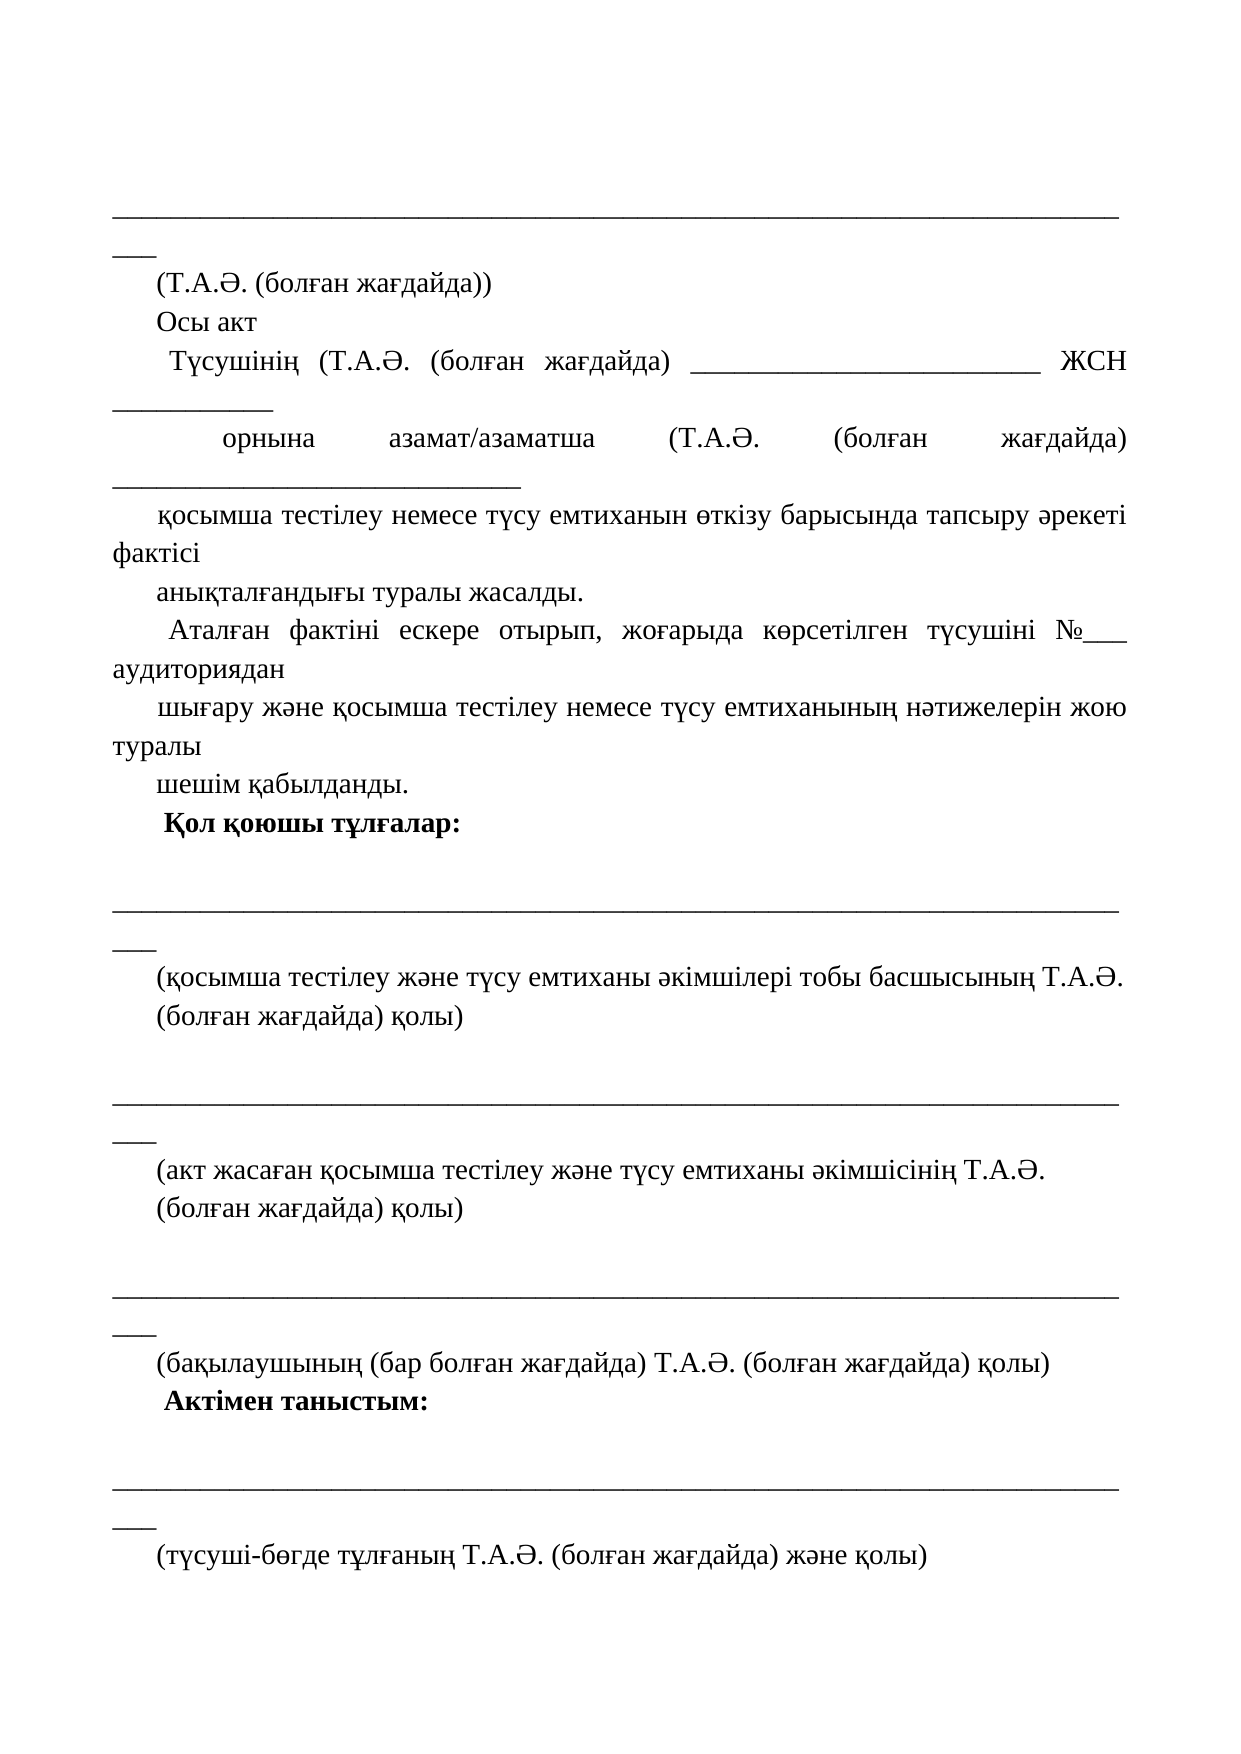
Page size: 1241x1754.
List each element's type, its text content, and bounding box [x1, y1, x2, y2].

text (түсуші-бөгде тұлғаның Т.А.Ә. (болған жағдайда) және қолы) [112, 1537, 1128, 1571]
text ________________________________________________________________________ [112, 844, 1128, 954]
text ________________________________________________________________________ [112, 1036, 1128, 1147]
text Түсушінің (Т.А.Ә. (болған жағдайда) ________________________ ЖСН ___________ [112, 343, 1128, 415]
text шығару және қосымша тестілеу немесе түсу емтиханының нәтижелерін жою туралы [112, 689, 1128, 762]
text Аталған фактіні ескере отырып, жоғарыда көрсетілген түсушіні №___ аудиториядан [112, 612, 1128, 684]
text анықталғандығы туралы жасалды. [112, 574, 1128, 607]
text ________________________________________________________________________ [112, 1229, 1128, 1340]
text (бақылаушының (бар болған жағдайда) Т.А.Ә. (болған жағдайда) қолы) [112, 1345, 1128, 1378]
text шешім қабылданды. [112, 767, 1128, 800]
text Қол қоюшы тұлғалар: [112, 805, 1128, 839]
text (Т.А.Ә. (болған жағдайда)) [112, 266, 1128, 299]
text Актімен таныстым: [112, 1383, 1128, 1417]
text орнына азамат/азаматша (Т.А.Ә. (болған жағдайда) ____________________________ [112, 420, 1128, 492]
text (болған жағдайда) қолы) [112, 998, 1128, 1031]
text (қосымша тестілеу және түсу емтиханы әкімшілері тобы басшысының Т.А.Ә. [112, 959, 1128, 993]
text қосымша тестілеу немесе түсу емтиханын өткізу барысында тапсыру әрекеті фактісі [112, 497, 1128, 569]
text (акт жасаған қосымша тестілеу және түсу емтиханы әкімшісінің Т.А.Ә. [112, 1152, 1128, 1186]
text ________________________________________________________________________ [112, 1422, 1128, 1532]
text (болған жағдайда) қолы) [112, 1191, 1128, 1224]
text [112, 150, 1128, 261]
text Осы акт [112, 304, 1128, 338]
